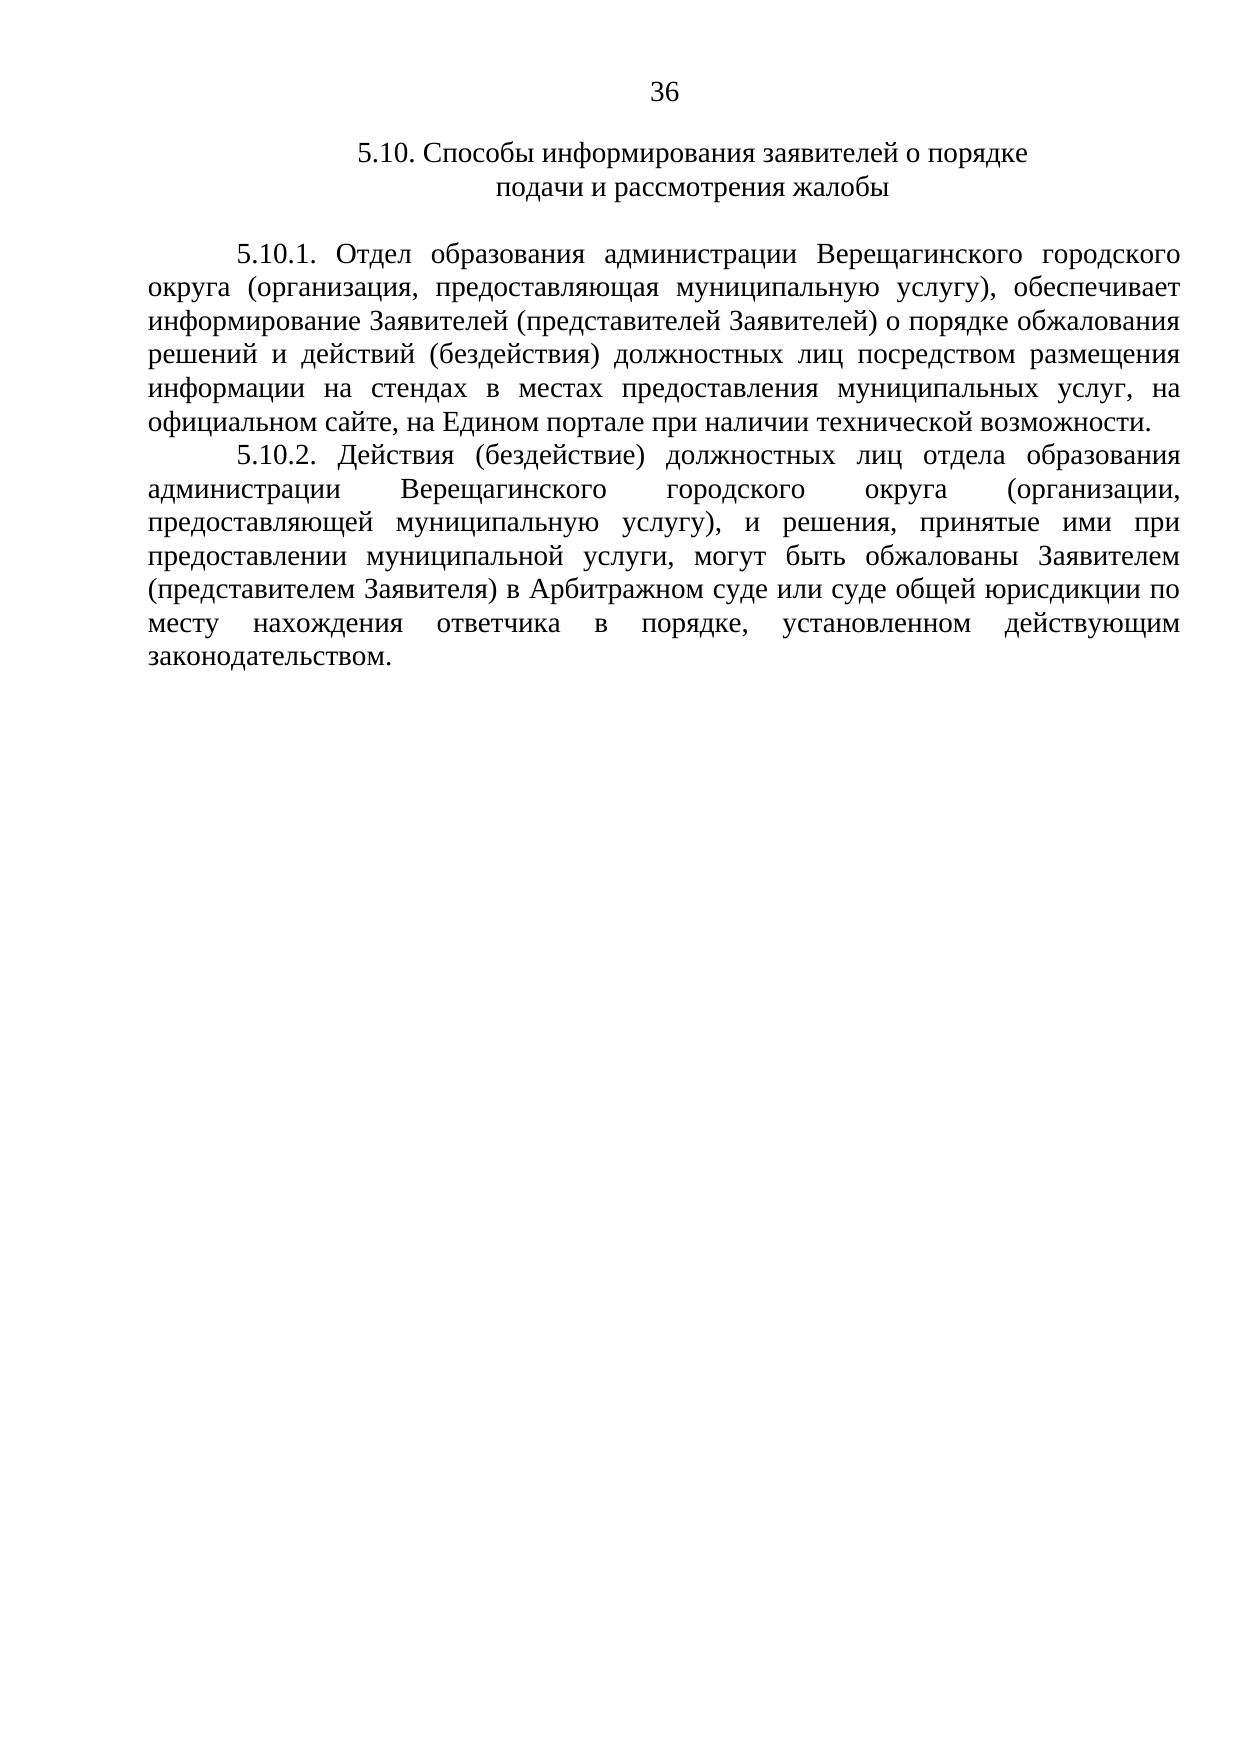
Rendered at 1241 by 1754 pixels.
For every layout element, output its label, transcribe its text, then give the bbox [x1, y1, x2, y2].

text 5.10.2. Действия (бездействие) должностных лиц отдела образования администрации Верещагинского городского округа (организации, предоставляющей муниципальную услугу), и решения, принятые ими при предоставлении муниципальной услуги, могут быть обжалованы Заявителем (представителем Заявителя) в Арбитражном суде или суде общей юрисдикции по месту нахождения ответчика в порядке, установленном действующим законодательством. [148, 437, 1181, 672]
text подачи и рассмотрения жалобы [148, 169, 1181, 202]
text 5.10. Способы информирования заявителей о порядке [148, 135, 1181, 169]
text 5.10.1. Отдел образования администрации Верещагинского городского округа (организация, предоставляющая муниципальную услугу), обеспечивает информирование Заявителей (представителей Заявителей) о порядке обжалования решений и действий (бездействия) должностных лиц посредством размещения информации на стендах в местах предоставления муниципальных услуг, на официальном сайте, на Едином портале при наличии технической возможности. [148, 236, 1181, 437]
